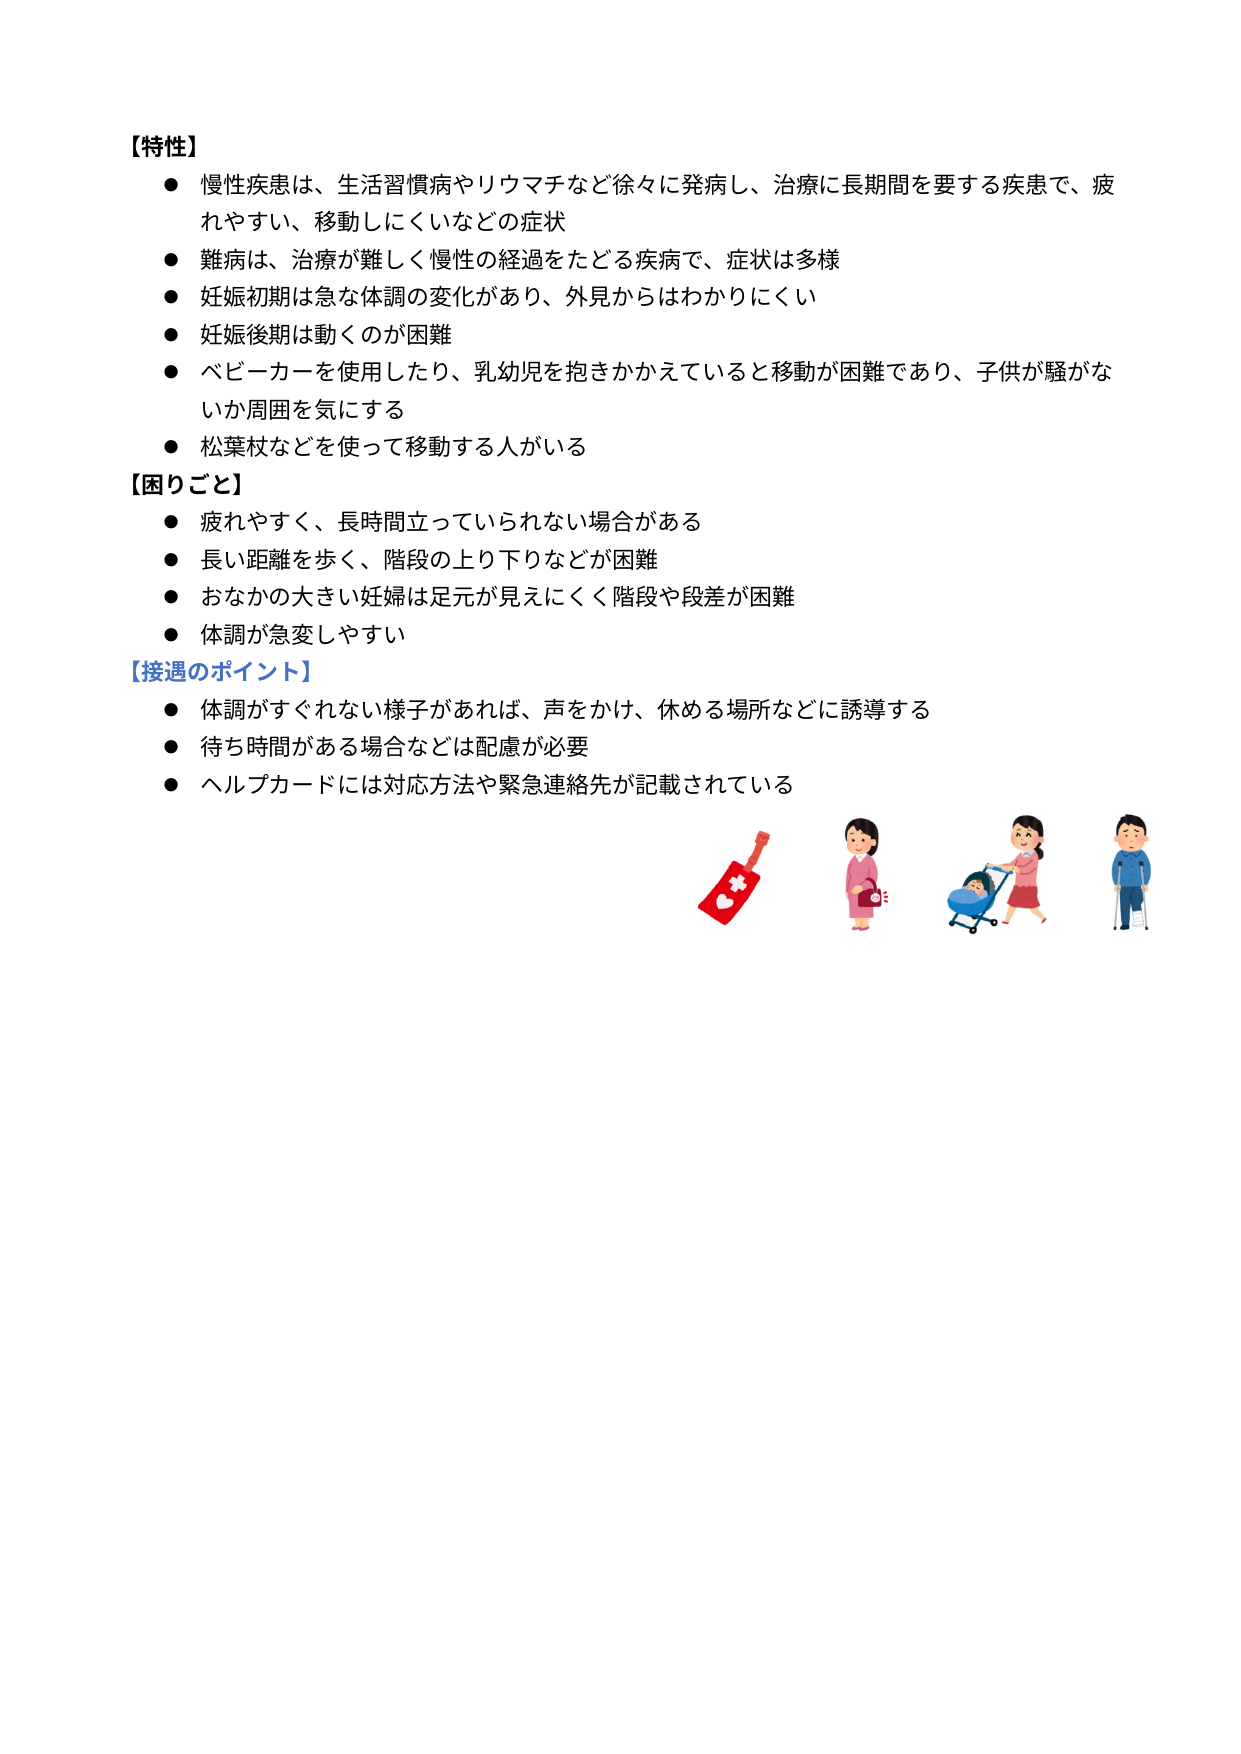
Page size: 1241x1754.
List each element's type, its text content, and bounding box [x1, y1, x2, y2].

list 疲れやすく、長時間立っていられない場合がある [162, 502, 1122, 539]
list 長い距離を歩く、階段の上り下りなどが困難 [162, 539, 1122, 577]
list 体調が急変しやすい [162, 614, 1122, 652]
text 【接遇のポイント】 [118, 652, 1122, 689]
text 【特性】 [118, 127, 1122, 164]
list 慢性疾患は、生活習慣病やリウマチなど徐々に発病し、治療に長期間を要する疾患で、疲れやすい、移動しにくいなどの症状 [162, 164, 1122, 239]
list 松葉杖などを使って移動する人がいる [162, 427, 1122, 464]
list 妊娠後期は動くのが困難 [162, 314, 1122, 352]
picture [688, 808, 1153, 935]
list 妊娠初期は急な体調の変化があり、外見からはわかりにくい [162, 277, 1122, 314]
list 体調がすぐれない様子があれば、声をかけ、休める場所などに誘導する [162, 689, 1122, 727]
text 【困りごと】 [118, 464, 1122, 502]
list ヘルプカードには対応方法や緊急連絡先が記載されている [162, 764, 1122, 802]
list 難病は、治療が難しく慢性の経過をたどる疾病で、症状は多様 [162, 239, 1122, 277]
list ベビーカーを使用したり、乳幼児を抱きかかえていると移動が困難であり、子供が騒がないか周囲を気にする [162, 352, 1122, 427]
list おなかの大きい妊婦は足元が見えにくく階段や段差が困難 [162, 577, 1122, 614]
list 待ち時間がある場合などは配慮が必要 [162, 727, 1122, 764]
